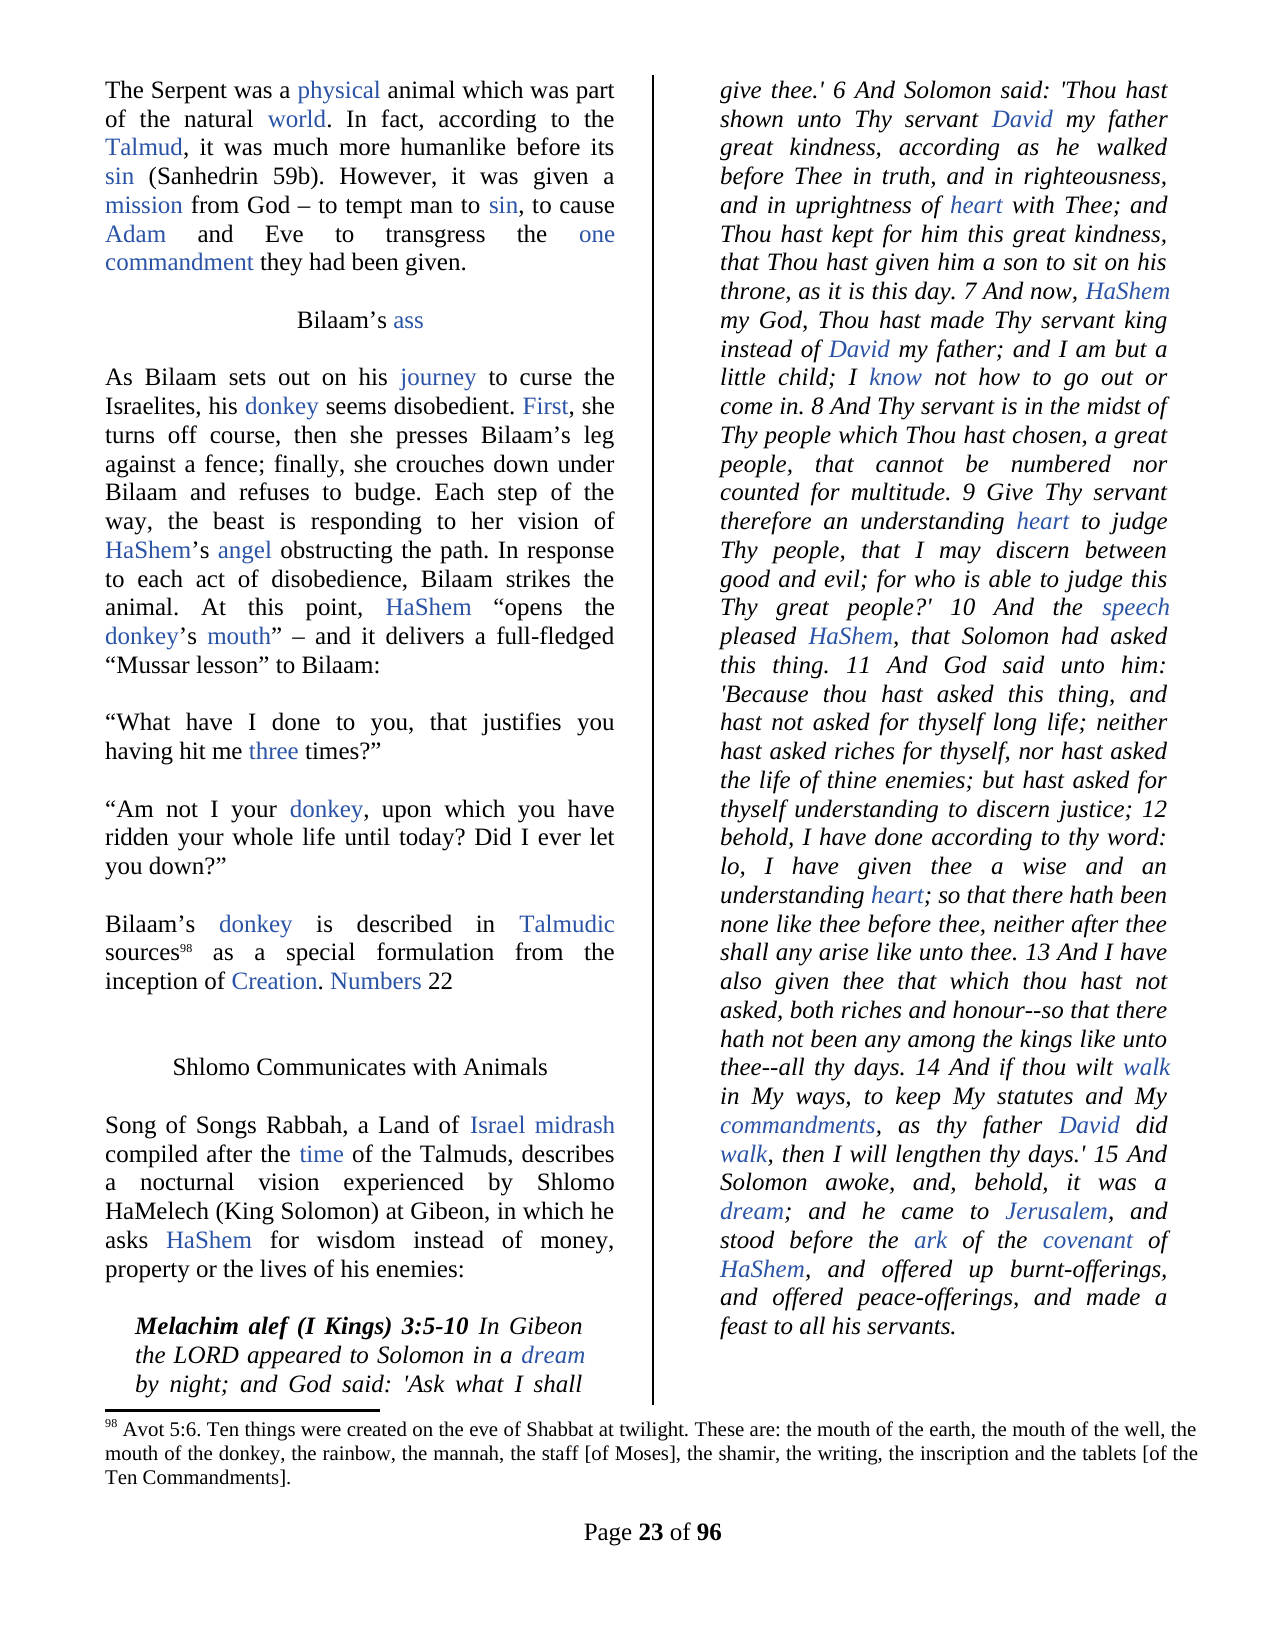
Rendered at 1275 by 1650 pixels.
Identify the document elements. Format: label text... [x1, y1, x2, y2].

text Shlomo Communicates with Animals [105, 1052, 615, 1081]
text Melachim alef (I Kings) 3:5-10 In Gibeon the LORD appeared to Solomon in a dream by night; and God said: 'Ask what I shall give thee.' 6 And Solomon said: 'Thou hast shown unto Thy servant David my father great kindness, according as he walked before Thee in truth, and in righteousness, and in uprightness of heart with Thee; and Thou hast kept for him this great kindness, that Thou hast given him a son to sit on his throne, as it is this day. 7 And now, HaShem my God, Thou hast made Thy servant king instead of David my father; and I am but a little child; I know not how to go out or come in. 8 And Thy servant is in the midst of Thy people which Thou hast chosen, a great people, that cannot be numbered nor counted for multitude. 9 Give Thy servant therefore an understanding heart to judge Thy people, that I may discern between good and evil; for who is able to judge this Thy great people?' 10 And the speech pleased HaShem, that Solomon had asked this thing. 11 And God said unto him: 'Because thou hast asked this thing, and hast not asked for thyself long life; neither hast asked riches for thyself, nor hast asked the life of thine enemies; but hast asked for thyself understanding to discern justice; 12 behold, I have done according to thy word: lo, I have given thee a wise and an understanding heart; so that there hath been none like thee before thee, neither after thee shall any arise like unto thee. 13 And I have also given thee that which thou hast not asked, both riches and honour--so that there hath not been any among the kings like unto thee--all thy days. 14 And if thou wilt walk in My ways, to keep My statutes and My commandments, as thy father David did walk, then I will lengthen thy days.' 15 And Solomon awoke, and, behold, it was a dream; and he came to Jerusalem, and stood before the ark of the covenant of HaShem, and offered up burnt-offerings, and offered peace-offerings, and made a feast to all his servants. [720, 75, 1170, 1340]
text Bilaam’s donkey is described in Talmudic sources as a special formulation from the inception of Creation. Numbers 22 [105, 909, 615, 995]
text “What have I done to you, that justifies you having hit me three times?” [105, 707, 615, 765]
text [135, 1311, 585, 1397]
text As Bilaam sets out on his journey to curse the Israelites, his donkey seems disobedient. First, she turns off course, then she presses Bilaam’s leg against a fence; finally, she crouches down under Bilaam and refuses to budge. Each step of the way, the beast is responding to her vision of HaShem’s angel obstructing the path. In response to each act of disobedience, Bilaam strikes the animal. At this point, HaShem “opens the donkey’s mouth” – and it delivers a full-fledged “Mussar lesson” to Bilaam: [105, 362, 615, 679]
text Bilaam’s ass [105, 305, 615, 334]
text The Serpent was a physical animal which was part of the natural world. In fact, according to the Talmud, it was much more humanlike before its sin (Sanhedrin 59b). However, it was given a mission from God – to tempt man to sin, to cause Adam and Eve to transgress the one commandment they had been given. [105, 75, 615, 276]
text Song of Songs Rabbah, a Land of Israel midrash compiled after the time of the Talmuds, describes a nocturnal vision experienced by Shlomo HaMelech (King Solomon) at Gibeon, in which he asks HaShem for wisdom instead of money, property or the lives of his enemies: [105, 1110, 615, 1282]
text “Am not I your donkey, upon which you have ridden your whole life until today? Did I ever let you down?” [105, 794, 615, 880]
